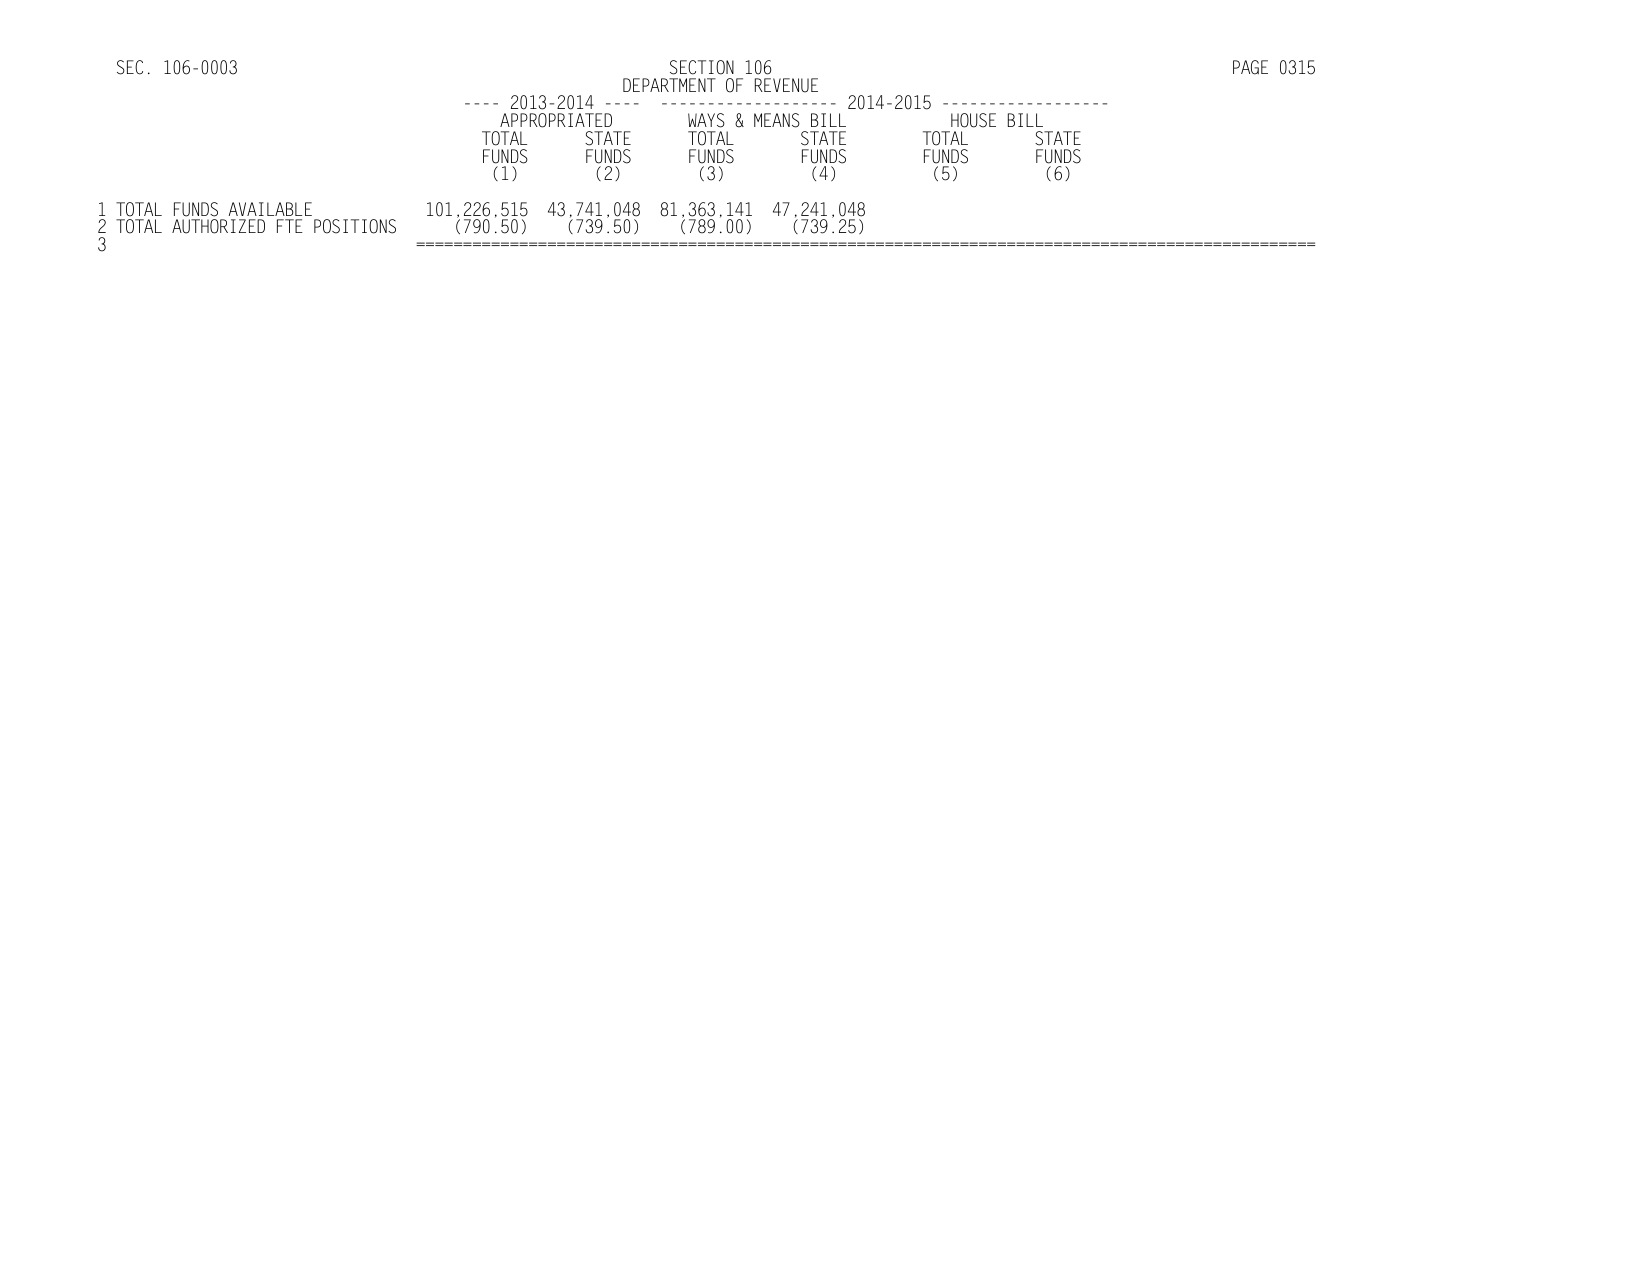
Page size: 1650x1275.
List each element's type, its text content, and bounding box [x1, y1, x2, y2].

text APPROPRIATED WAYS & MEANS BILL HOUSE BILL [69, 113, 1582, 131]
text 2 TOTAL AUTHORIZED FTE POSITIONS (790.50) (739.50) (789.00) (739.25) [69, 220, 1582, 237]
text FUNDS FUNDS FUNDS FUNDS FUNDS FUNDS [69, 149, 1582, 167]
text ---- 2013-2014 ---- ------------------- 2014-2015 ------------------ [69, 96, 1582, 113]
text (1) (2) (3) (4) (5) (6) [69, 167, 1582, 184]
text SEC. 106-0003 SECTION 106 PAGE 0315 [69, 60, 1582, 78]
text TOTAL STATE TOTAL STATE TOTAL STATE [69, 131, 1582, 149]
text DEPARTMENT OF REVENUE [69, 78, 1582, 96]
text 1 TOTAL FUNDS AVAILABLE 101,226,515 43,741,048 81,363,141 47,241,048 [69, 202, 1582, 220]
text 3 ================================================================================================ [69, 237, 1582, 255]
